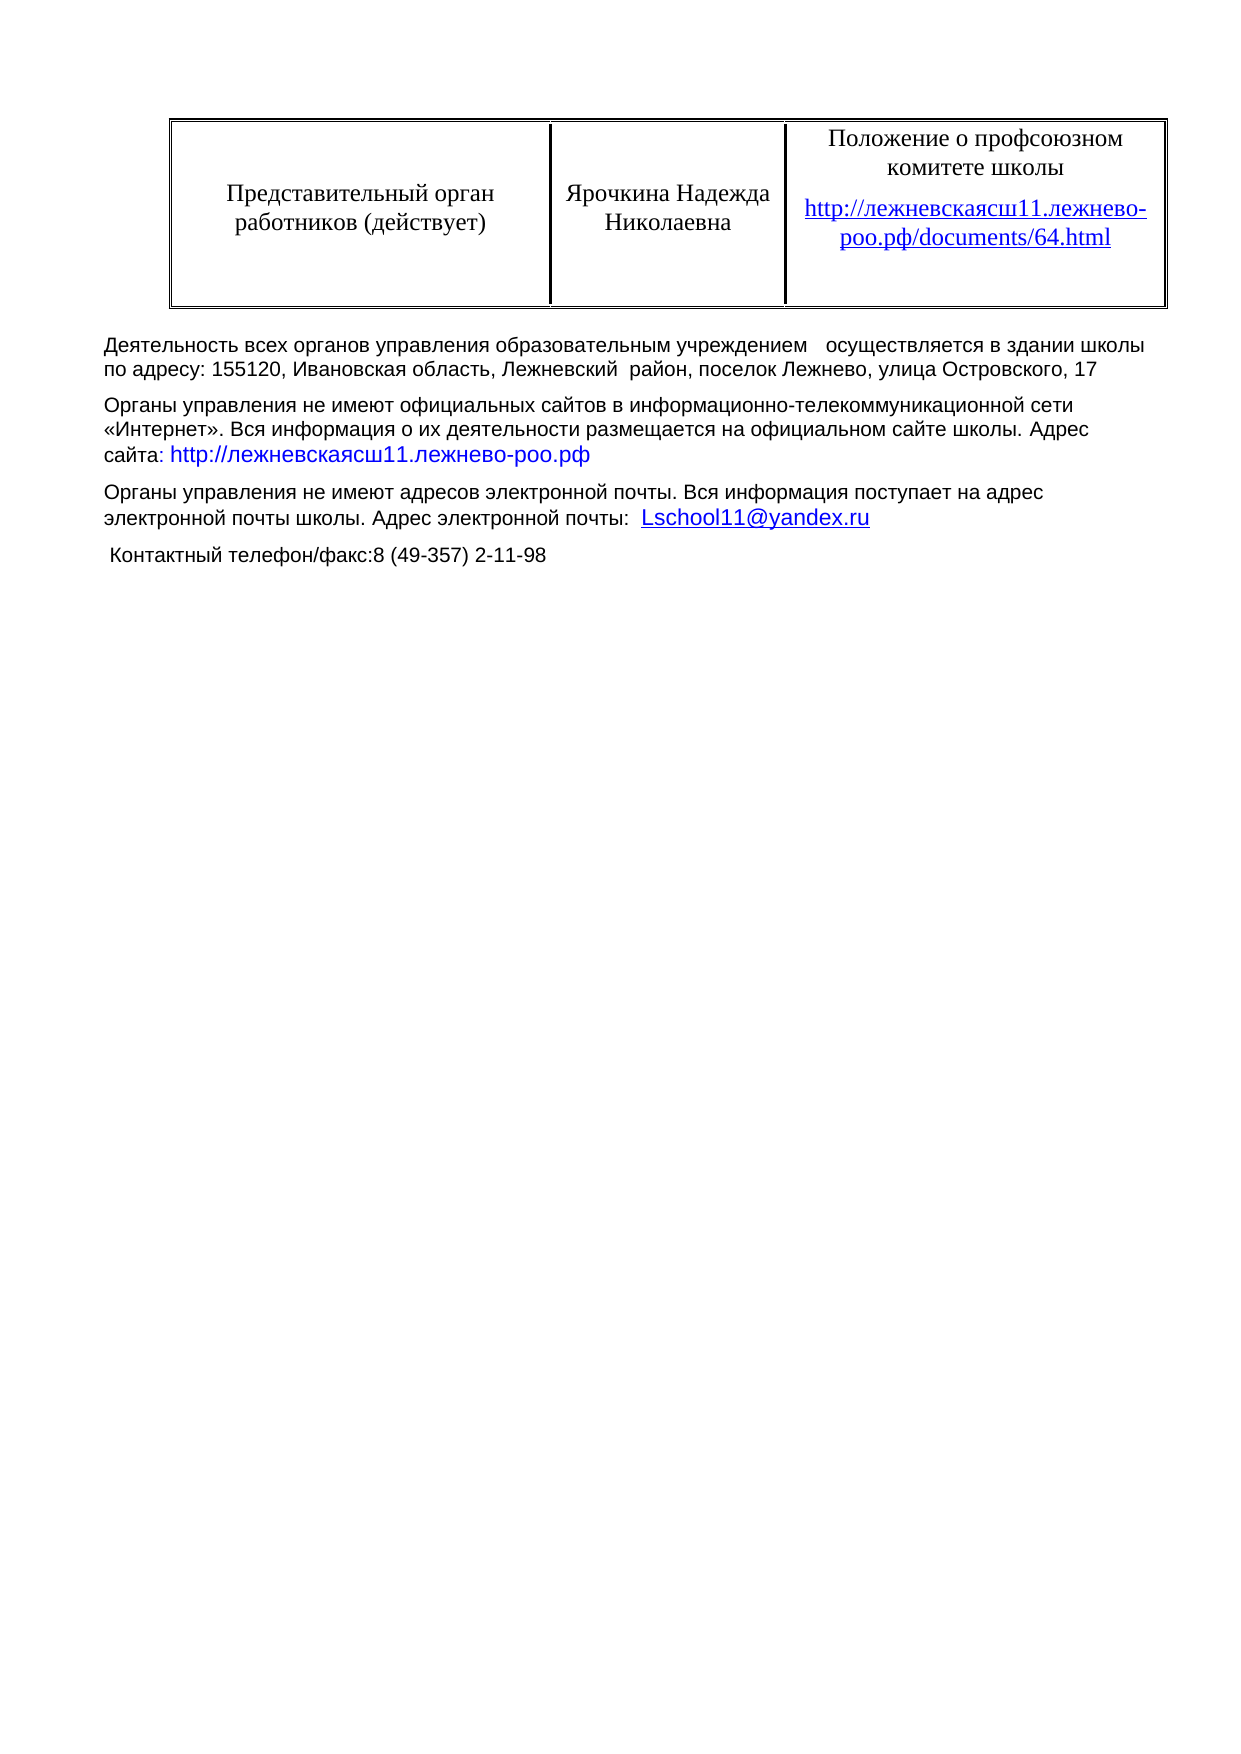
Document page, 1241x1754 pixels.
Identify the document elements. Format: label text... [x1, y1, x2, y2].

text Контактный телефон/факс:8 (49-357) 2-11-98 [103, 543, 1152, 567]
text Деятельность всех органов управления образовательным учреждением осуществляется в здании школы по адресу: 155120, Ивановская область, Лежневский район, поселок Лежнево, улица Островского, 17 [103, 309, 1152, 381]
text Органы управления не имеют адресов электронной почты. Вся информация поступает на адрес электронной почты школы. Адрес электронной почты: Lschool11@yandex.ru [103, 480, 1152, 530]
table_cell Представительный орган работников (действует) [172, 122, 550, 306]
table_cell Ярочкина Надежда Николаевна [550, 120, 785, 306]
table_cell Положение о профсоюзном комитете школы http://лежневскаясш11.лежнево-роо.рф/documents/64.html [785, 122, 1164, 306]
text Органы управления не имеют официальных сайтов в информационно-телекоммуникационной сети «Интернет». Вся информация о их деятельности размещается на официальном сайте школы. Адрес сайта: http://лежневскаясш11.лежнево-роо.рф [103, 393, 1152, 468]
